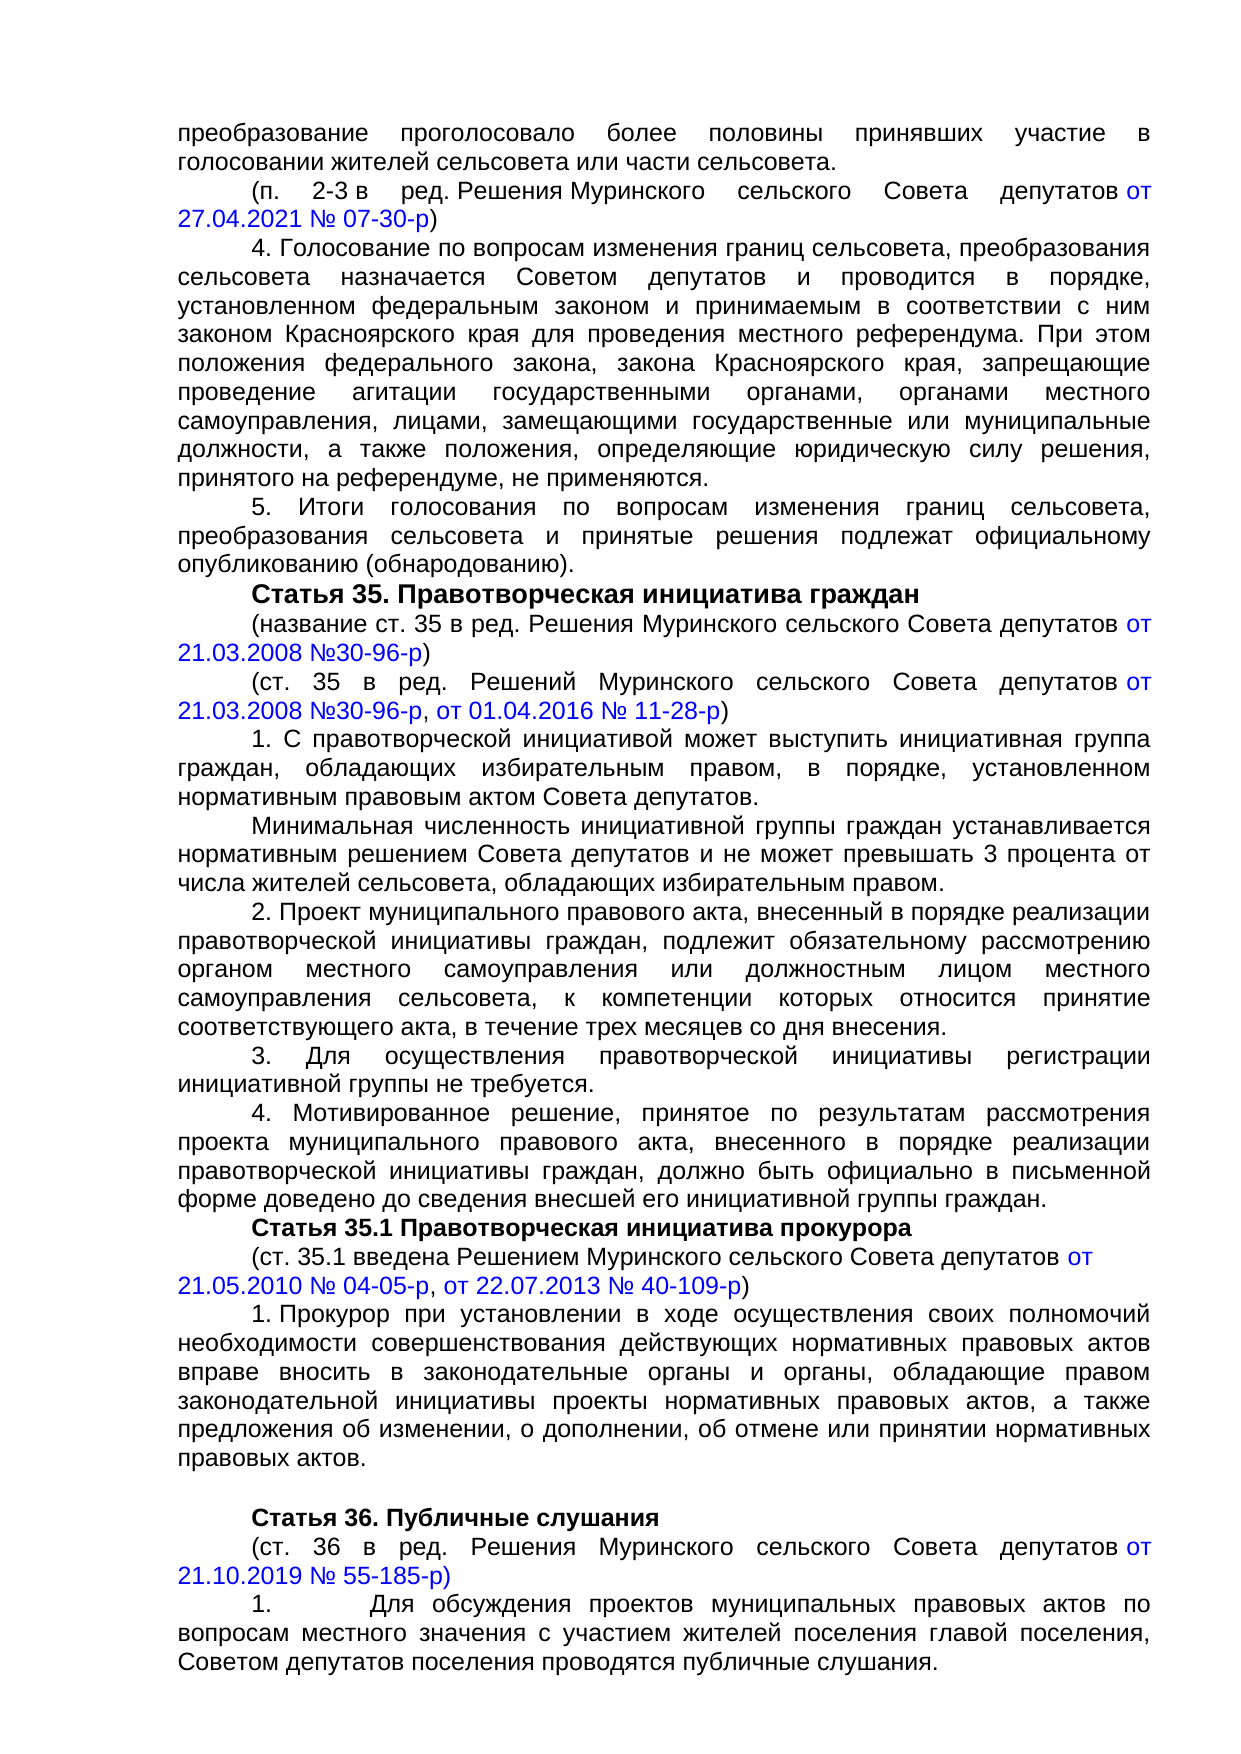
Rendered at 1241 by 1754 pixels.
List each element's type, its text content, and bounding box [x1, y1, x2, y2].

text (название ст. 35 в ред. Решения Муринского сельского Совета депутатов от 21.03.2008 №30-96-р) [177, 609, 1152, 667]
text 4. Голосование по вопросам изменения границ сельсовета, преобразования сельсовета назначается Советом депутатов и проводится в порядке, установленном федеральным законом и принимаемым в соответствии с ним законом Красноярского края для проведения местного референдума. При этом положения федерального закона, закона Красноярского края, запрещающие проведение агитации государственными органами, органами местного самоуправления, лицами, замещающими государственные или муниципальные должности, а также положения, определяющие юридическую силу решения, принятого на референдуме, не применяются. [177, 233, 1152, 492]
text 1. Прокурор при установлении в ходе осуществления своих полномочий необходимости совершенствования действующих нормативных правовых актов вправе вносить в законодательные органы и органы, обладающие правом законодательной инициативы проекты нормативных правовых актов, а также предложения об изменении, о дополнении, об отмене или принятии нормативных правовых актов. [177, 1299, 1152, 1472]
text 1. С правотворческой инициативой может выступить инициативная группа граждан, обладающих избирательным правом, в порядке, установленном нормативным правовым актом Совета депутатов. [177, 724, 1152, 811]
text Статья 35.1 Правотворческая инициатива прокурора [177, 1213, 1152, 1242]
text 2. Проект муниципального правового акта, внесенный в порядке реализации правотворческой инициативы граждан, подлежит обязательному рассмотрению органом местного самоуправления или должностным лицом местного самоуправления сельсовета, к компетенции которых относится принятие соответствующего акта, в течение трех месяцев со дня внесения. [177, 897, 1152, 1041]
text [177, 118, 1152, 176]
text (ст. 36 в ред. Решения Муринского сельского Совета депутатов от 21.10.2019 № 55-185-р) [177, 1532, 1152, 1589]
text Минимальная численность инициативной группы граждан устанавливается нормативным решением Совета депутатов и не может превышать 3 процента от числа жителей сельсовета, обладающих избирательным правом. [177, 811, 1152, 897]
text 3. Для осуществления правотворческой инициативы регистрации инициативной группы не требуется. [177, 1041, 1152, 1098]
text 5. Итоги голосования по вопросам изменения границ сельсовета, преобразования сельсовета и принятые решения подлежат официальному опубликованию (обнародованию). [177, 492, 1152, 578]
text (ст. 35.1 введена Решением Муринского сельского Совета депутатов от 21.05.2010 № 04-05-р, от 22.07.2013 № 40-109-р) [177, 1242, 1152, 1299]
text 4. Мотивированное решение, принятое по результатам рассмотрения проекта муниципального правового акта, внесенного в порядке реализации правотворческой инициативы граждан, должно быть официально в письменной форме доведено до сведения внесшей его инициативной группы граждан. [177, 1098, 1152, 1213]
text (п. 2-3 в ред. Решения Муринского сельского Совета депутатов от 27.04.2021 № 07-30-р) [177, 176, 1152, 233]
text Статья 35. Правотворческая инициатива граждан [177, 578, 1152, 609]
text Статья 36. Публичные слушания [177, 1503, 1152, 1532]
text (ст. 35 в ред. Решений Муринского сельского Совета депутатов от 21.03.2008 №30-96-р, от 01.04.2016 № 11-28-р) [177, 667, 1152, 724]
text 1. Для обсуждения проектов муниципальных правовых актов по вопросам местного значения с участием жителей поселения главой поселения, Советом депутатов поселения проводятся публичные слушания. [177, 1589, 1152, 1676]
